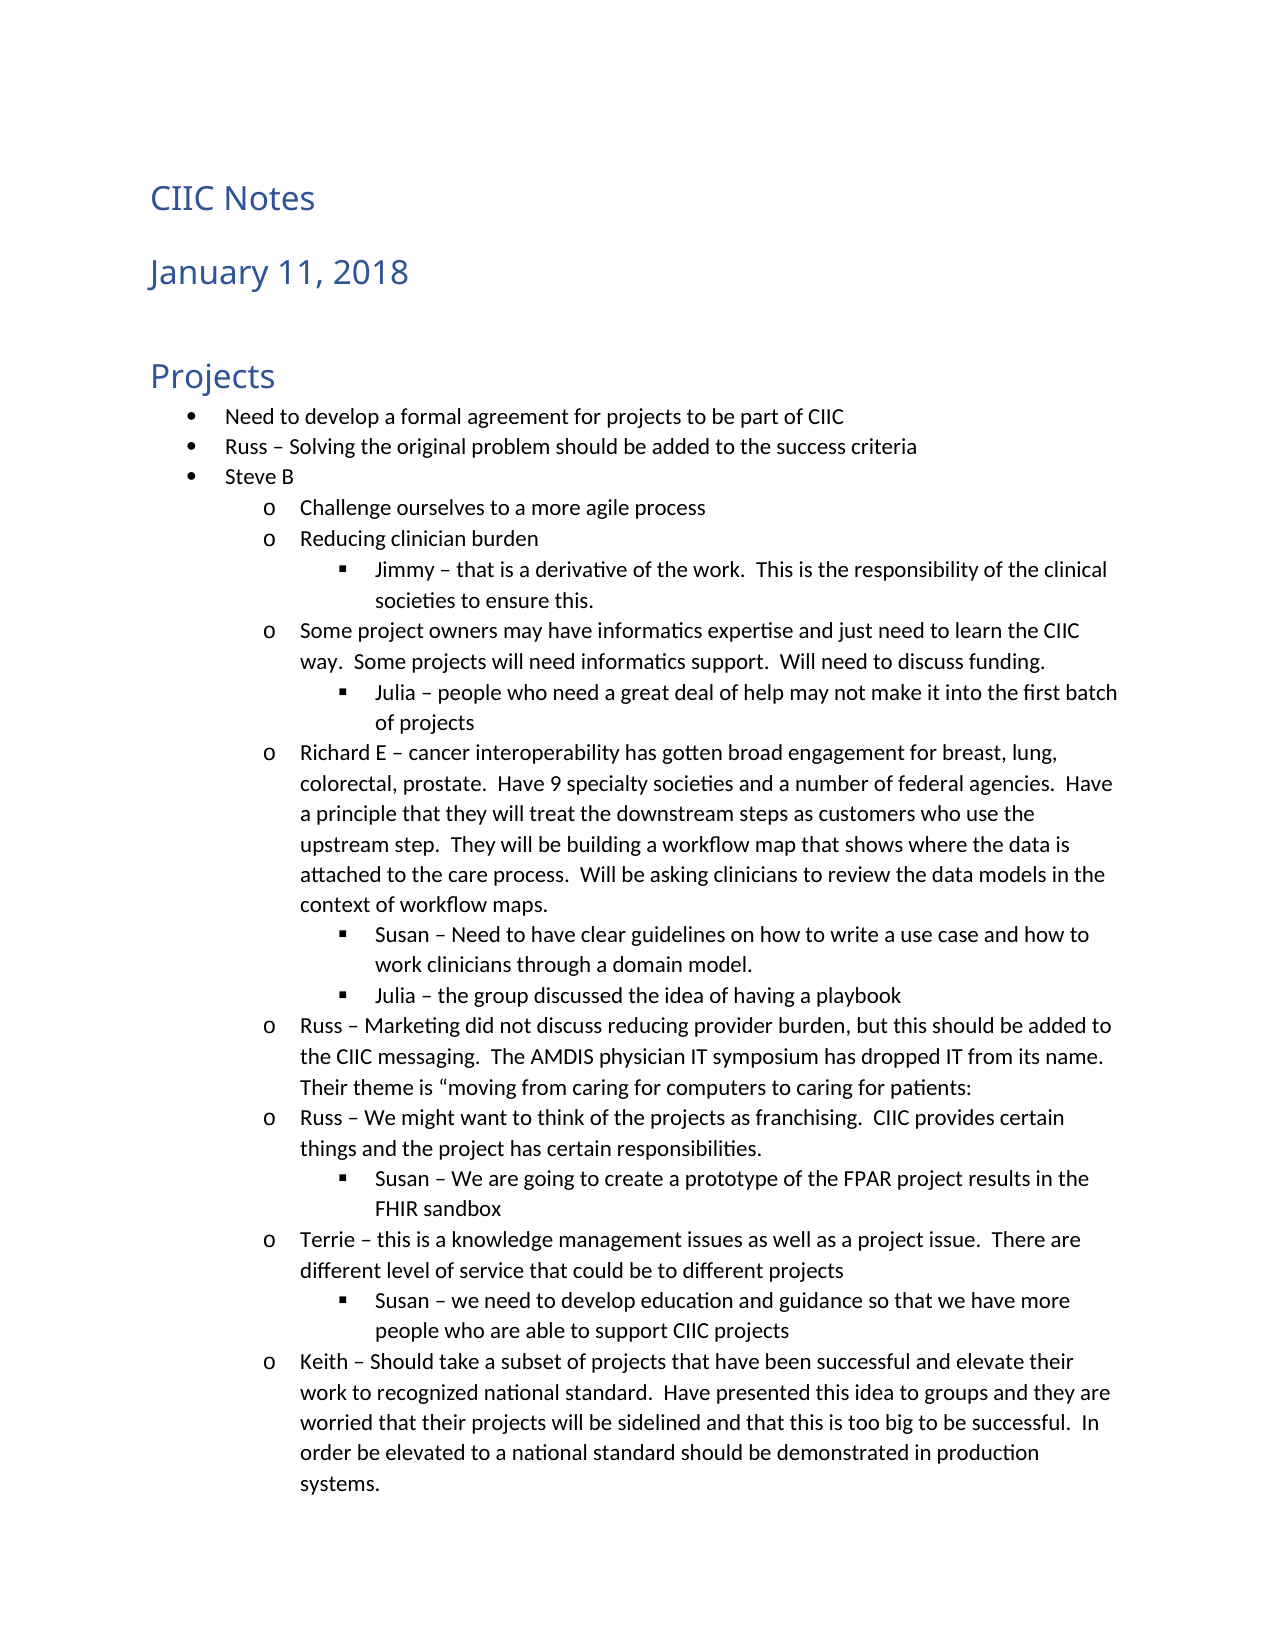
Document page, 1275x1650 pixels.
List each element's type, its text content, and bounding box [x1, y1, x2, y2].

list Julia – the group discussed the idea of having a playbook [337, 981, 1125, 1009]
subtitle Projects [150, 353, 1125, 398]
list Julia – people who need a great deal of help may not make it into the first batch of projects [337, 678, 1125, 736]
subtitle January 11, 2018 [150, 249, 1125, 294]
list Russ – Marketing did not discuss reducing provider burden, but this should be added to the CIIC messaging. The AMDIS physician IT symposium has dropped IT from its name. Their theme is “moving from caring for computers to caring for patients: [262, 1011, 1125, 1101]
list Richard E – cancer interoperability has gotten broad engagement for breast, lung, colorectal, prostate. Have 9 specialty societies and a number of federal agencies. Have a principle that they will treat the downstream steps as customers who use the upstream step. They will be building a workflow map that shows where the data is attached to the care process. Will be asking clinicians to review the data models in the context of workflow maps. [262, 738, 1125, 918]
list Russ – Solving the original problem should be added to the success criteria [187, 432, 1125, 460]
list Keith – Should take a subset of projects that have been successful and elevate their work to recognized national standard. Have presented this idea to groups and they are worried that their projects will be sidelined and that this is too big to be successful. In order be elevated to a national standard should be demonstrated in production systems. [262, 1347, 1125, 1497]
list Reducing clinician burden [262, 524, 1125, 553]
list Jimmy – that is a derivative of the work. This is the responsibility of the clinical societies to ensure this. [337, 556, 1125, 614]
list Steve B [187, 462, 1125, 491]
list Need to develop a formal agreement for projects to be part of CIIC [187, 402, 1125, 430]
subtitle CIIC Notes [150, 175, 1125, 220]
list Challenge ourselves to a more agile process [262, 493, 1125, 522]
list Susan – we need to develop education and guidance so that we have more people who are able to support CIIC projects [337, 1286, 1125, 1344]
list Susan – Need to have clear guidelines on how to write a use case and how to work clinicians through a domain model. [337, 920, 1125, 979]
list Terrie – this is a knowledge management issues as well as a project issue. There are different level of service that could be to different projects [262, 1225, 1125, 1284]
list Susan – We are going to create a prototype of the FPAR project results in the FHIR sandbox [337, 1164, 1125, 1223]
list Some project owners may have informatics expertise and just need to learn the CIIC way. Some projects will need informatics support. Will need to discuss funding. [262, 616, 1125, 675]
list Russ – We might want to think of the projects as franchising. CIIC provides certain things and the project has certain responsibilities. [262, 1103, 1125, 1162]
